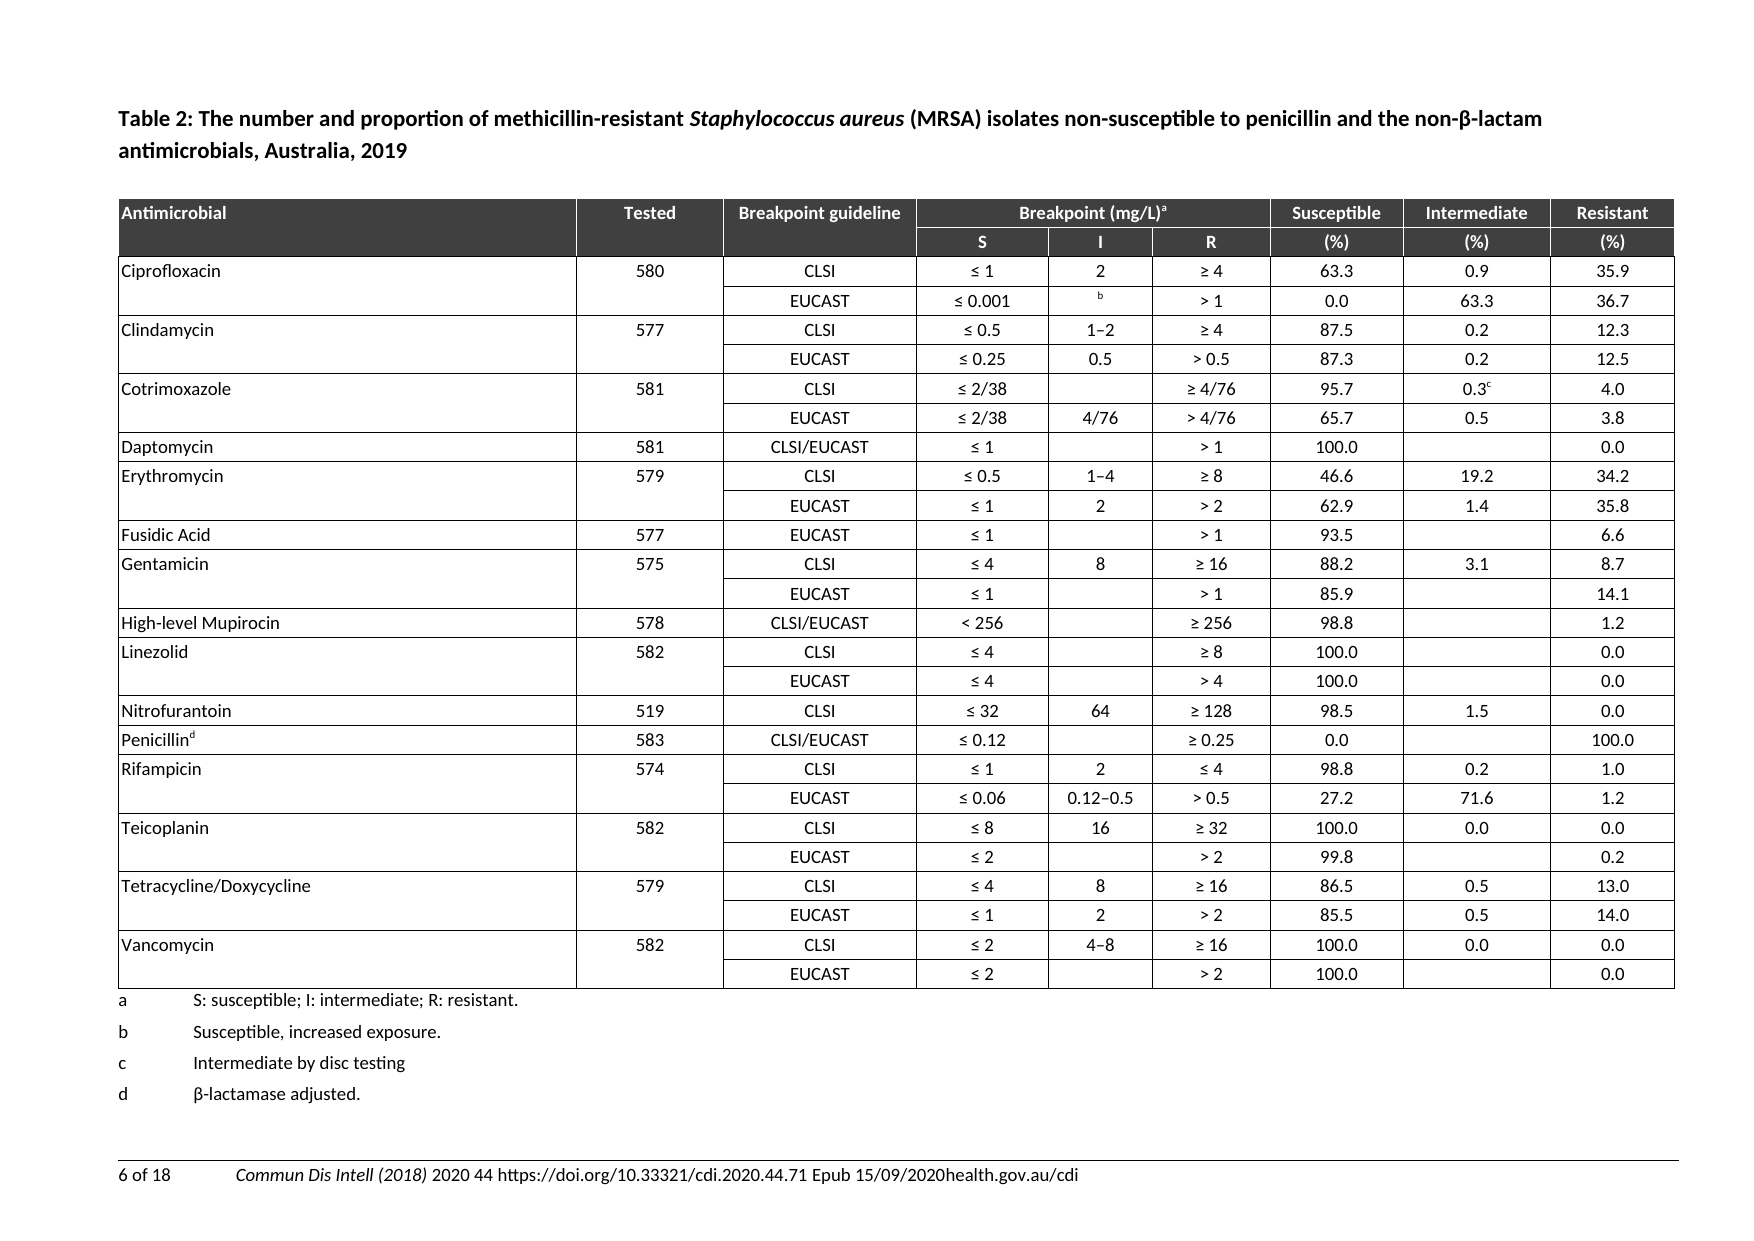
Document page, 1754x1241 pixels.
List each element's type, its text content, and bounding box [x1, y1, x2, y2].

table_cell 0.0 [1271, 287, 1403, 315]
table_cell 2 [1049, 755, 1152, 783]
table_cell 95.7 [1271, 374, 1403, 403]
table_cell Clindamycin [119, 316, 576, 373]
table_cell 0.12–0.5 [1049, 784, 1152, 812]
table_cell [1404, 960, 1550, 988]
table_cell ≥ 16 [1153, 550, 1270, 578]
table_cell 2 [1049, 491, 1152, 520]
table_cell 46.6 [1271, 462, 1403, 490]
table_cell [1049, 579, 1152, 607]
table_cell ≤ 1 [917, 579, 1048, 607]
table_cell > 0.5 [1153, 784, 1270, 812]
table_cell 100.0 [1271, 638, 1403, 666]
table_header Intermediate [1404, 199, 1550, 227]
text b Susceptible, increased exposure. [118, 1020, 1679, 1043]
table_cell [1404, 667, 1550, 695]
table_cell > 1 [1153, 287, 1270, 315]
table_cell CLSI [724, 316, 916, 344]
table_cell 0.5 [1404, 901, 1550, 929]
table_cell 0.2 [1404, 316, 1550, 344]
table_cell > 0.5 [1153, 345, 1270, 373]
table_cell CLSI [724, 257, 916, 286]
table_cell 575 [577, 550, 723, 607]
table_cell [1049, 843, 1152, 871]
table_cell ≤ 0.001 [917, 287, 1048, 315]
table_cell 34.2 [1551, 462, 1674, 490]
table_cell 579 [577, 462, 723, 520]
table_cell ≥ 0.25 [1153, 726, 1270, 754]
table_cell 63.3 [1271, 257, 1403, 286]
table_header Tested [577, 199, 723, 256]
table_cell Vancomycin [119, 931, 576, 988]
table_cell ≥ 16 [1153, 872, 1270, 900]
table_cell CLSI [724, 931, 916, 959]
table_cell 0.0 [1271, 726, 1403, 754]
table_cell [1049, 433, 1152, 461]
table_cell 13.0 [1551, 872, 1674, 900]
table_cell ≥ 32 [1153, 814, 1270, 842]
table_cell 1.5 [1404, 696, 1550, 724]
table_cell [1049, 521, 1152, 549]
table_cell 0.2 [1404, 345, 1550, 373]
table_cell 14.0 [1551, 901, 1674, 929]
table_cell (%) [1551, 228, 1674, 256]
table_cell EUCAST [724, 901, 916, 929]
table_cell 36.7 [1551, 287, 1674, 315]
table_cell > 1 [1153, 579, 1270, 607]
table_cell ≥ 4 [1153, 257, 1270, 286]
table_cell (%) [1404, 228, 1550, 256]
table_cell > 1 [1153, 521, 1270, 549]
table_cell [1049, 960, 1152, 988]
table_cell 577 [577, 316, 723, 373]
table_cell 86.5 [1271, 872, 1403, 900]
table_cell ≤ 1 [917, 257, 1048, 286]
table_cell CLSI [724, 814, 916, 842]
table_cell 0.5 [1049, 345, 1152, 373]
table_cell 1.2 [1551, 609, 1674, 637]
table_cell ≤ 4 [1153, 755, 1270, 783]
table_cell ≤ 1 [917, 755, 1048, 783]
table_cell 582 [577, 638, 723, 695]
table_cell Fusidic Acid [119, 521, 576, 549]
table_cell 8 [1049, 550, 1152, 578]
table_cell 0.3c [1404, 374, 1550, 403]
table_cell 87.3 [1271, 345, 1403, 373]
table_cell [1049, 667, 1152, 695]
table_cell ≤ 1 [917, 433, 1048, 461]
table_cell Gentamicin [119, 550, 576, 607]
table_header Antimicrobial [119, 199, 576, 256]
table_cell 1.0 [1551, 755, 1674, 783]
table_cell 1.2 [1551, 784, 1674, 812]
table_cell ≤ 0.25 [917, 345, 1048, 373]
table_cell ≤ 2 [917, 843, 1048, 871]
text a S: susceptible; I: intermediate; R: resistant. [118, 988, 1679, 1011]
table_cell > 1 [1153, 433, 1270, 461]
table_cell 100.0 [1271, 814, 1403, 842]
table_cell [1404, 433, 1550, 461]
table_cell ≥ 8 [1153, 638, 1270, 666]
table_cell 35.8 [1551, 491, 1674, 520]
table_header Susceptible [1271, 199, 1403, 227]
table_cell 0.0 [1404, 814, 1550, 842]
table_cell 0.0 [1404, 931, 1550, 959]
table_cell 0.0 [1551, 814, 1674, 842]
table_cell CLSI/EUCAST [724, 609, 916, 637]
table_header Resistant [1551, 199, 1674, 227]
table_cell 85.9 [1271, 579, 1403, 607]
table_cell 0.2 [1404, 755, 1550, 783]
table_cell 583 [577, 726, 723, 754]
table_cell Teicoplanin [119, 814, 576, 871]
table_cell ≤ 0.5 [917, 316, 1048, 344]
table_cell EUCAST [724, 784, 916, 812]
table_cell CLSI/EUCAST [724, 433, 916, 461]
table_cell [1404, 521, 1550, 549]
table_cell Erythromycin [119, 462, 576, 520]
table_cell 100.0 [1551, 726, 1674, 754]
table_cell 579 [577, 872, 723, 929]
table_cell ≥ 8 [1153, 462, 1270, 490]
table_cell [1404, 638, 1550, 666]
table_cell [1049, 638, 1152, 666]
table_cell 0.0 [1551, 667, 1674, 695]
table_cell 581 [577, 374, 723, 432]
table_cell b [1049, 287, 1152, 315]
table_cell ≤ 4 [917, 638, 1048, 666]
table_cell ≤ 0.5 [917, 462, 1048, 490]
table_cell Linezolid [119, 638, 576, 695]
table_cell > 4 [1153, 667, 1270, 695]
table_cell 577 [577, 521, 723, 549]
table_cell ≤ 2 [917, 931, 1048, 959]
table_cell 582 [577, 814, 723, 871]
table_cell CLSI [724, 872, 916, 900]
table_cell 100.0 [1271, 433, 1403, 461]
table_cell [1404, 579, 1550, 607]
table_cell ≤ 1 [917, 521, 1048, 549]
table_cell S [917, 228, 1048, 256]
table_cell 4/76 [1049, 404, 1152, 432]
table_cell 2 [1049, 257, 1152, 286]
table_cell ≤ 32 [917, 696, 1048, 724]
table_cell 0.0 [1551, 960, 1674, 988]
table_cell 98.5 [1271, 696, 1403, 724]
table_cell EUCAST [724, 960, 916, 988]
table_cell ≥ 16 [1153, 931, 1270, 959]
table_cell 1–4 [1049, 462, 1152, 490]
table_header Breakpoint (mg/L)a [917, 199, 1270, 227]
table_cell 4–8 [1049, 931, 1152, 959]
table_cell CLSI [724, 696, 916, 724]
table_cell 8 [1049, 872, 1152, 900]
table_cell 100.0 [1271, 931, 1403, 959]
table_cell 87.5 [1271, 316, 1403, 344]
table_cell 1.4 [1404, 491, 1550, 520]
table_cell R [1153, 228, 1270, 256]
table_cell EUCAST [724, 404, 916, 432]
table_cell > 2 [1153, 843, 1270, 871]
table_cell < 256 [917, 609, 1048, 637]
table_cell 3.1 [1404, 550, 1550, 578]
table_cell CLSI [724, 550, 916, 578]
table_cell 3.8 [1551, 404, 1674, 432]
table_cell ≤ 1 [917, 901, 1048, 929]
table_cell 581 [577, 433, 723, 461]
table_cell Nitrofurantoin [119, 696, 576, 724]
table_cell 35.9 [1551, 257, 1674, 286]
table_cell Rifampicin [119, 755, 576, 812]
table_cell ≤ 2/38 [917, 374, 1048, 403]
table_cell > 2 [1153, 901, 1270, 929]
table_cell CLSI [724, 755, 916, 783]
table_cell (%) [1271, 228, 1403, 256]
table_cell 0.0 [1551, 931, 1674, 959]
table_cell EUCAST [724, 579, 916, 607]
table_cell 0.0 [1551, 696, 1674, 724]
table_cell 63.3 [1404, 287, 1550, 315]
table_cell EUCAST [724, 843, 916, 871]
table_cell > 2 [1153, 491, 1270, 520]
table_cell ≥ 256 [1153, 609, 1270, 637]
table_cell > 4/76 [1153, 404, 1270, 432]
table_cell 8.7 [1551, 550, 1674, 578]
table_cell CLSI/EUCAST [724, 726, 916, 754]
table_cell Cotrimoxazole [119, 374, 576, 432]
table_cell [1404, 609, 1550, 637]
table_cell 14.1 [1551, 579, 1674, 607]
table_cell 580 [577, 257, 723, 315]
table_cell 98.8 [1271, 755, 1403, 783]
table_cell I [1049, 228, 1152, 256]
table_cell Ciprofloxacin [119, 257, 576, 315]
table_cell 0.5 [1404, 404, 1550, 432]
table_cell ≤ 4 [917, 550, 1048, 578]
table_cell 71.6 [1404, 784, 1550, 812]
table_cell 519 [577, 696, 723, 724]
table_cell ≤ 4 [917, 667, 1048, 695]
text Table 2: The number and proportion of methicillin-resistant Staphylococcus aureus (MRSA) isolates non-susceptible to penicillin and the non-β-lactam antimicrobials, Australia, 2019 [118, 104, 1679, 164]
table_cell ≤ 4 [917, 872, 1048, 900]
table_cell CLSI [724, 374, 916, 403]
table_cell 0.0 [1551, 638, 1674, 666]
table_header Breakpoint guideline [724, 199, 916, 256]
table_cell 19.2 [1404, 462, 1550, 490]
table_cell Tetracycline/Doxycycline [119, 872, 576, 929]
table_cell ≤ 8 [917, 814, 1048, 842]
table_cell 27.2 [1271, 784, 1403, 812]
table_cell ≤ 0.12 [917, 726, 1048, 754]
table_cell > 2 [1153, 960, 1270, 988]
table_cell EUCAST [724, 491, 916, 520]
table_cell ≤ 2 [917, 960, 1048, 988]
table_cell 574 [577, 755, 723, 812]
table_cell 88.2 [1271, 550, 1403, 578]
table_cell 0.9 [1404, 257, 1550, 286]
table_cell ≥ 4/76 [1153, 374, 1270, 403]
table_cell 100.0 [1271, 667, 1403, 695]
table_cell ≤ 0.06 [917, 784, 1048, 812]
table_cell EUCAST [724, 345, 916, 373]
table_cell 98.8 [1271, 609, 1403, 637]
table_cell EUCAST [724, 521, 916, 549]
table_cell 16 [1049, 814, 1152, 842]
table_cell 64 [1049, 696, 1152, 724]
table_cell EUCAST [724, 667, 916, 695]
table_cell [1404, 843, 1550, 871]
table_cell ≤ 2/38 [917, 404, 1048, 432]
table_cell 62.9 [1271, 491, 1403, 520]
table_cell 0.5 [1404, 872, 1550, 900]
table_cell 12.5 [1551, 345, 1674, 373]
table_cell High-level Mupirocin [119, 609, 576, 637]
table_cell 99.8 [1271, 843, 1403, 871]
table_cell 12.3 [1551, 316, 1674, 344]
table_cell 1–2 [1049, 316, 1152, 344]
table_cell ≥ 4 [1153, 316, 1270, 344]
table_cell 2 [1049, 901, 1152, 929]
table_cell ≥ 128 [1153, 696, 1270, 724]
table_cell 93.5 [1271, 521, 1403, 549]
table_cell [1049, 726, 1152, 754]
table_cell 582 [577, 931, 723, 988]
table_cell Penicillind [119, 726, 576, 754]
table_cell 100.0 [1271, 960, 1403, 988]
table_cell CLSI [724, 462, 916, 490]
table_cell CLSI [724, 638, 916, 666]
table_cell 65.7 [1271, 404, 1403, 432]
table_cell 0.0 [1551, 433, 1674, 461]
table_cell 85.5 [1271, 901, 1403, 929]
table_cell 0.2 [1551, 843, 1674, 871]
table_cell ≤ 1 [917, 491, 1048, 520]
table_cell [1049, 374, 1152, 403]
table_cell Daptomycin [119, 433, 576, 461]
table_cell 6.6 [1551, 521, 1674, 549]
table_cell 4.0 [1551, 374, 1674, 403]
table_cell 578 [577, 609, 723, 637]
table_cell [1049, 609, 1152, 637]
text d β-lactamase adjusted. [118, 1082, 1679, 1105]
table_cell EUCAST [724, 287, 916, 315]
table_cell [1404, 726, 1550, 754]
text c Intermediate by disc testing [118, 1051, 1679, 1074]
